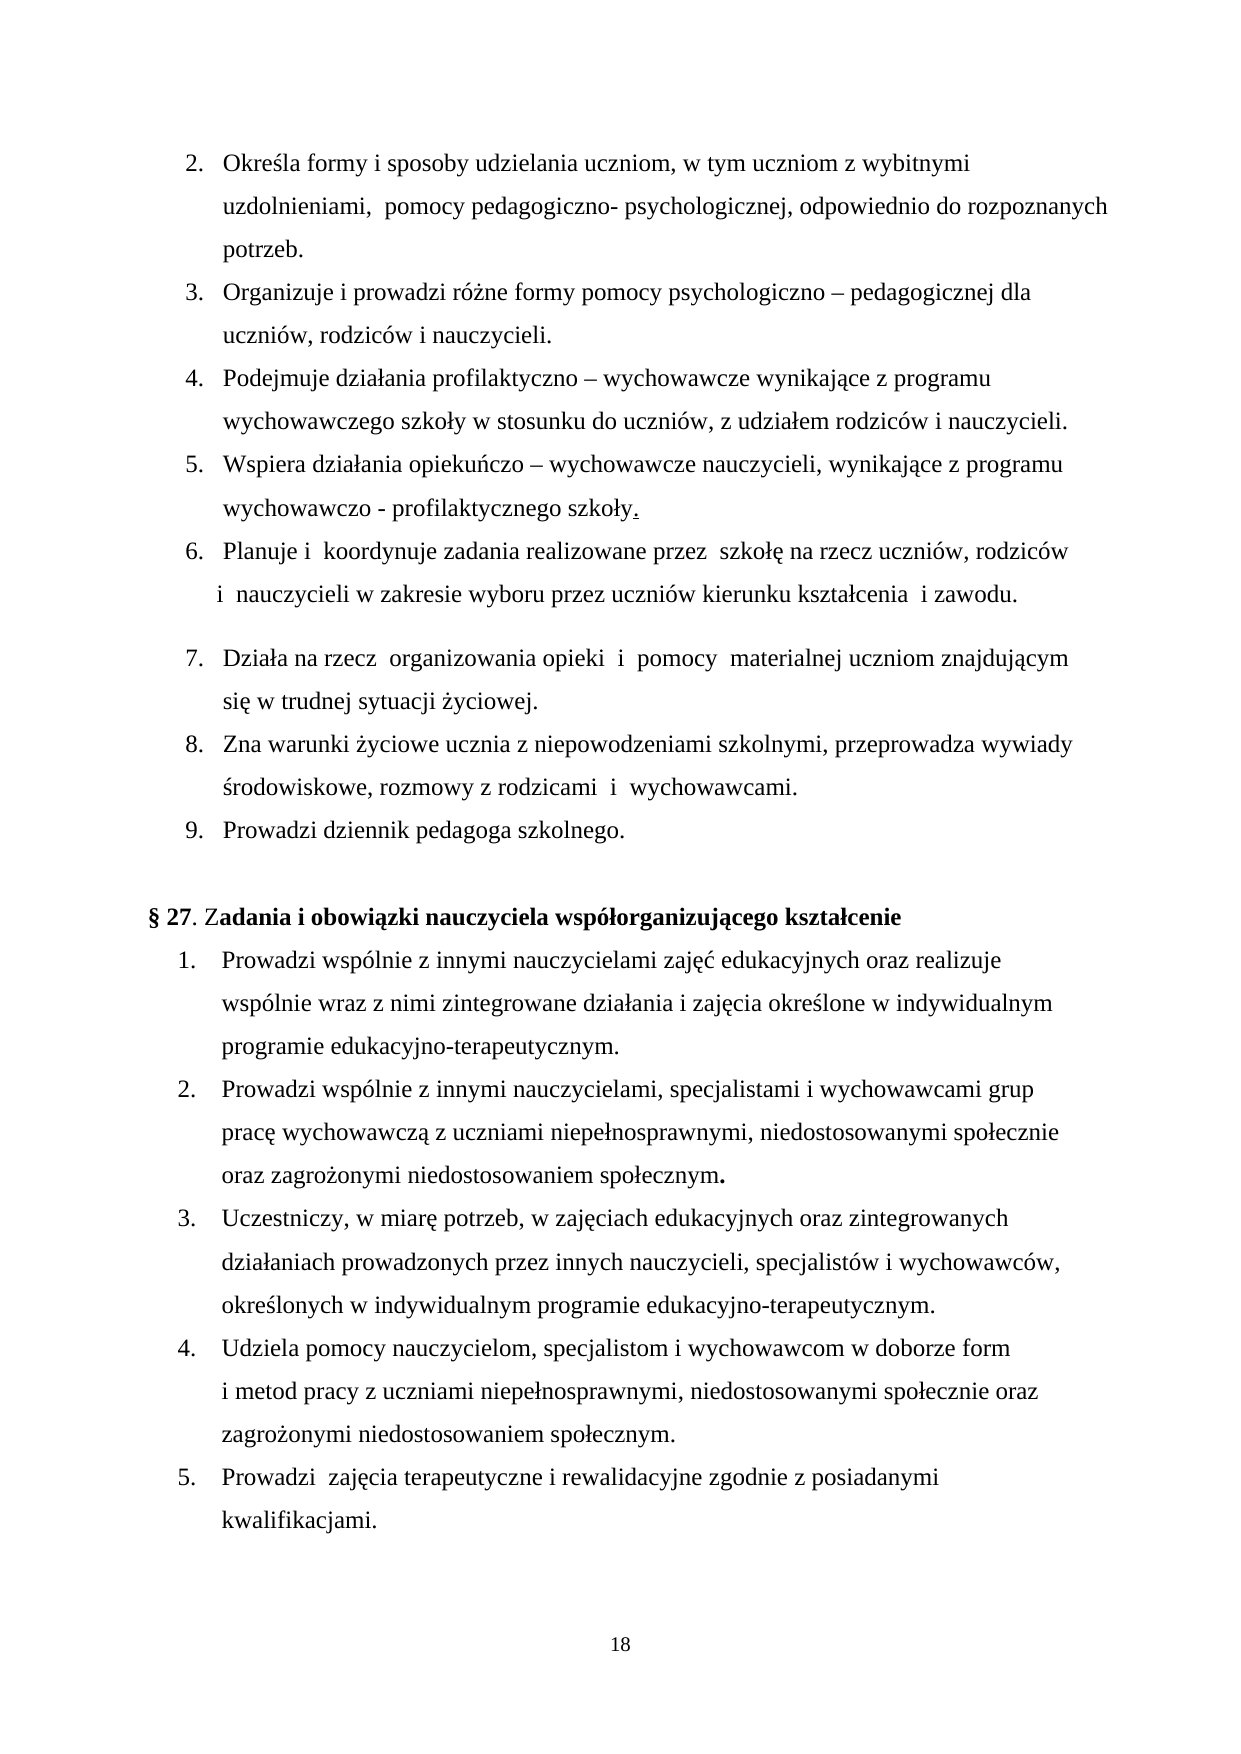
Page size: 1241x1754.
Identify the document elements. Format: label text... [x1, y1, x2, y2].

list Prowadzi zajęcia terapeutyczne i rewalidacyjne zgodnie z posiadanymi kwalifikacjami. [177, 1462, 1093, 1534]
list Planuje i koordynuje zadania realizowane przez szkołę na rzecz uczniów, rodziców [185, 536, 1111, 564]
list Udziela pomocy nauczycielom, specjalistom i wychowawcom w doborze form i metod pracy z uczniami niepełnosprawnymi, niedostosowanymi społecznie oraz zagrożonymi niedostosowaniem społecznym. [177, 1333, 1093, 1448]
list Prowadzi dziennik pedagoga szkolnego. [185, 815, 1111, 844]
list Określa formy i sposoby udzielania uczniom, w tym uczniom z wybitnymi uzdolnieniami, pomocy pedagogiczno- psychologicznej, odpowiednio do rozpoznanych potrzeb. [185, 148, 1111, 263]
list Działa na rzecz organizowania opieki i pomocy materialnej uczniom znajdującym się w trudnej sytuacji życiowej. [185, 643, 1111, 715]
list Podejmuje działania profilaktyczno – wychowawcze wynikające z programu wychowawczego szkoły w stosunku do uczniów, z udziałem rodziców i nauczycieli. [185, 363, 1111, 435]
text § 27. Zadania i obowiązki nauczyciela współorganizującego kształcenie [148, 902, 1093, 930]
list Uczestniczy, w miarę potrzeb, w zajęciach edukacyjnych oraz zintegrowanych działaniach prowadzonych przez innych nauczycieli, specjalistów i wychowawców, określonych w indywidualnym programie edukacyjno-terapeutycznym. [177, 1203, 1093, 1318]
list Zna warunki życiowe ucznia z niepowodzeniami szkolnymi, przeprowadza wywiady środowiskowe, rozmowy z rodzicami i wychowawcami. [185, 729, 1111, 801]
list Organizuje i prowadzi różne formy pomocy psychologiczno – pedagogicznej dla uczniów, rodziców i nauczycieli. [185, 277, 1111, 349]
list Wspiera działania opiekuńczo – wychowawcze nauczycieli, wynikające z programu wychowawczo - profilaktycznego szkoły. [185, 449, 1111, 521]
list Prowadzi wspólnie z innymi nauczycielami zajęć edukacyjnych oraz realizuje wspólnie wraz z nimi zintegrowane działania i zajęcia określone w indywidualnym programie edukacyjno-terapeutycznym. [177, 945, 1093, 1060]
list Prowadzi wspólnie z innymi nauczycielami, specjalistami i wychowawcami grup pracę wychowawczą z uczniami niepełnosprawnymi, niedostosowanymi społecznie oraz zagrożonymi niedostosowaniem społecznym. [177, 1074, 1093, 1189]
text i nauczycieli w zakresie wyboru przez uczniów kierunku kształcenia i zawodu. [185, 579, 1111, 608]
